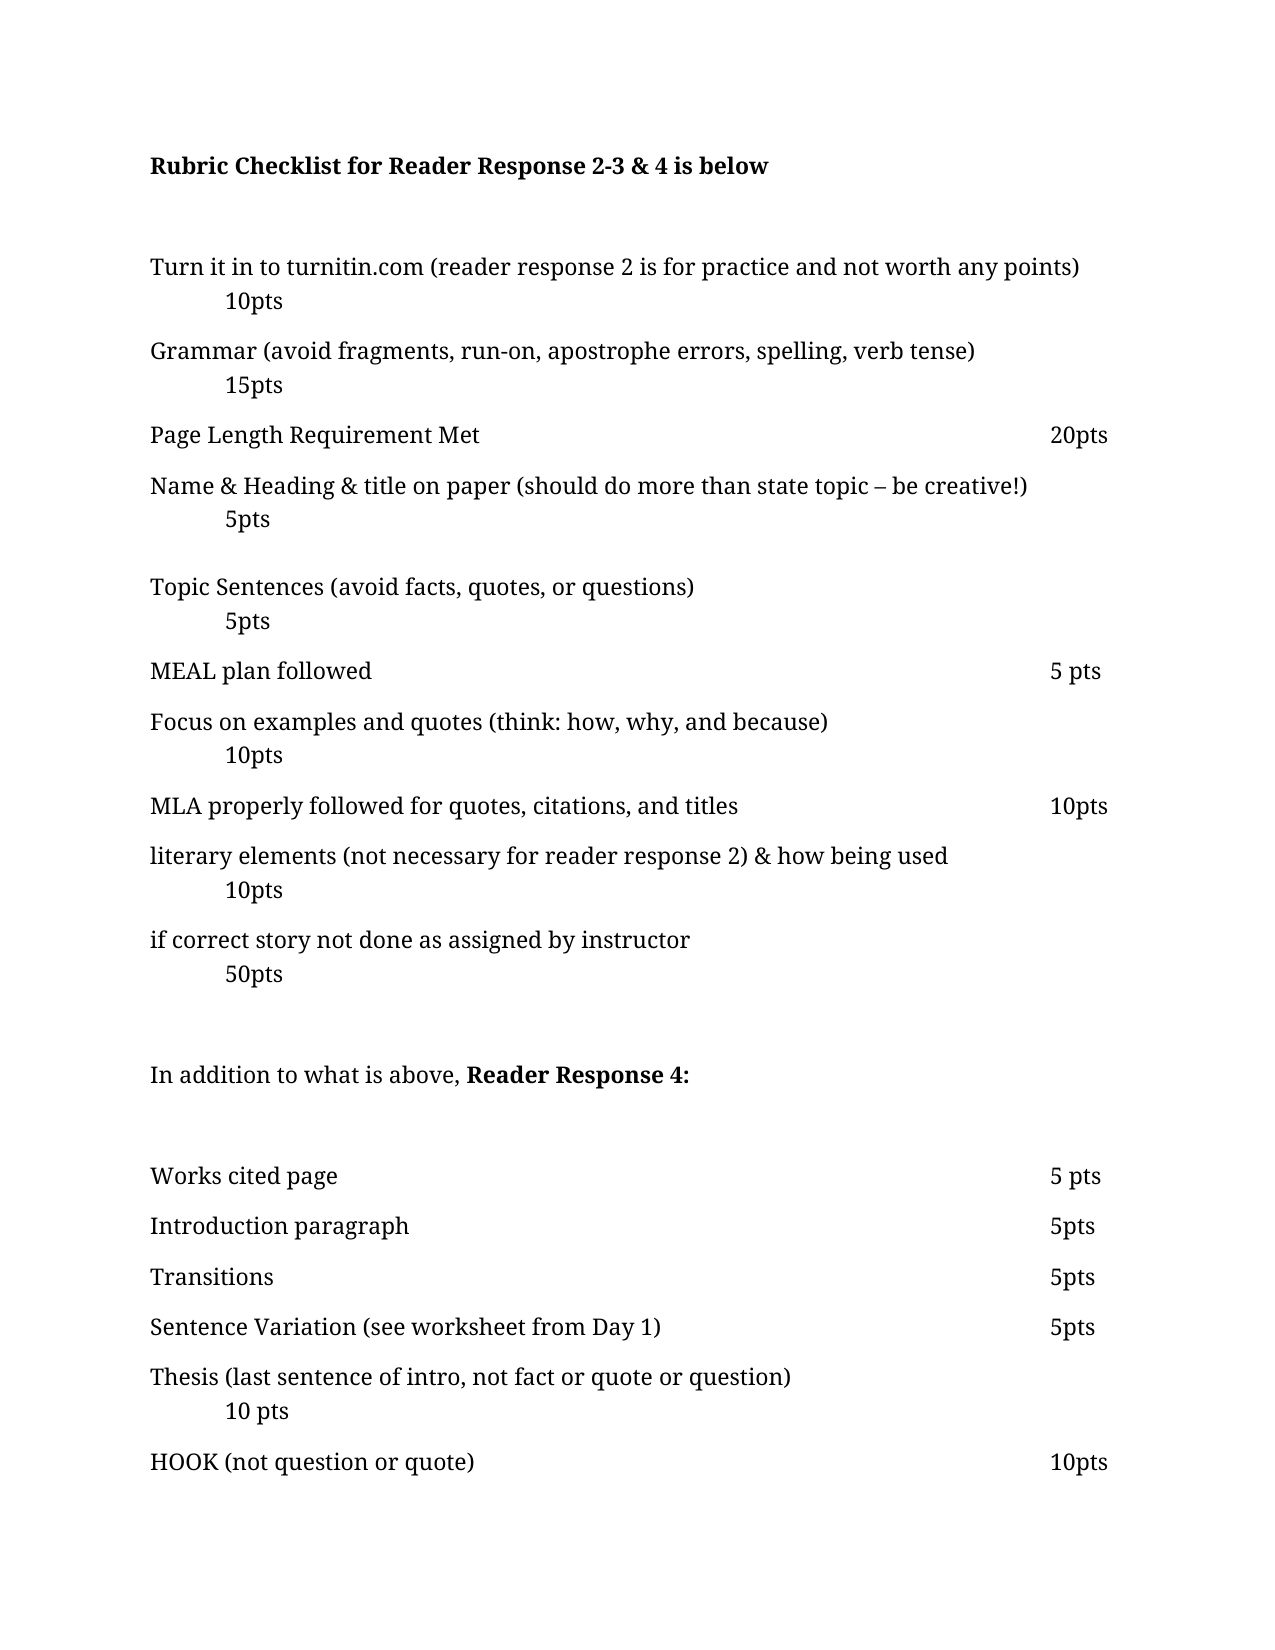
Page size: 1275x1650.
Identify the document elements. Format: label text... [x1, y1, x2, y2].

text MEAL plan followed 5 pts [150, 655, 1125, 686]
text Transitions 5pts [150, 1260, 1125, 1292]
text Name & Heading & title on paper (should do more than state topic – be creative!) 5pts [150, 469, 1125, 534]
text Focus on examples and quotes (think: how, why, and because) 10pts [150, 705, 1125, 770]
text Rubric Checklist for Reader Response 2-3 & 4 is below [150, 150, 1125, 181]
text Works cited page 5 pts [150, 1159, 1125, 1191]
text Turn it in to turnitin.com (reader response 2 is for practice and not worth any points) 10pts [150, 251, 1125, 316]
text Thesis (last sentence of intro, not fact or quote or question) 10 pts [150, 1361, 1125, 1426]
text Topic Sentences (avoid facts, quotes, or questions) 5pts [150, 537, 1125, 636]
text HOOK (not question or quote) 10pts [150, 1445, 1125, 1477]
text In addition to what is above, Reader Response 4: [150, 1059, 1125, 1090]
text Grammar (avoid fragments, run-on, apostrophe errors, spelling, verb tense) 15pts [150, 335, 1125, 400]
text Sentence Variation (see worksheet from Day 1) 5pts [150, 1311, 1125, 1342]
text MLA properly followed for quotes, citations, and titles 10pts [150, 789, 1125, 821]
text Page Length Requirement Met 20pts [150, 419, 1125, 450]
text if correct story not done as assigned by instructor 50pts [150, 924, 1125, 989]
text Introduction paragraph 5pts [150, 1210, 1125, 1241]
text literary elements (not necessary for reader response 2) & how being used 10pts [150, 840, 1125, 905]
